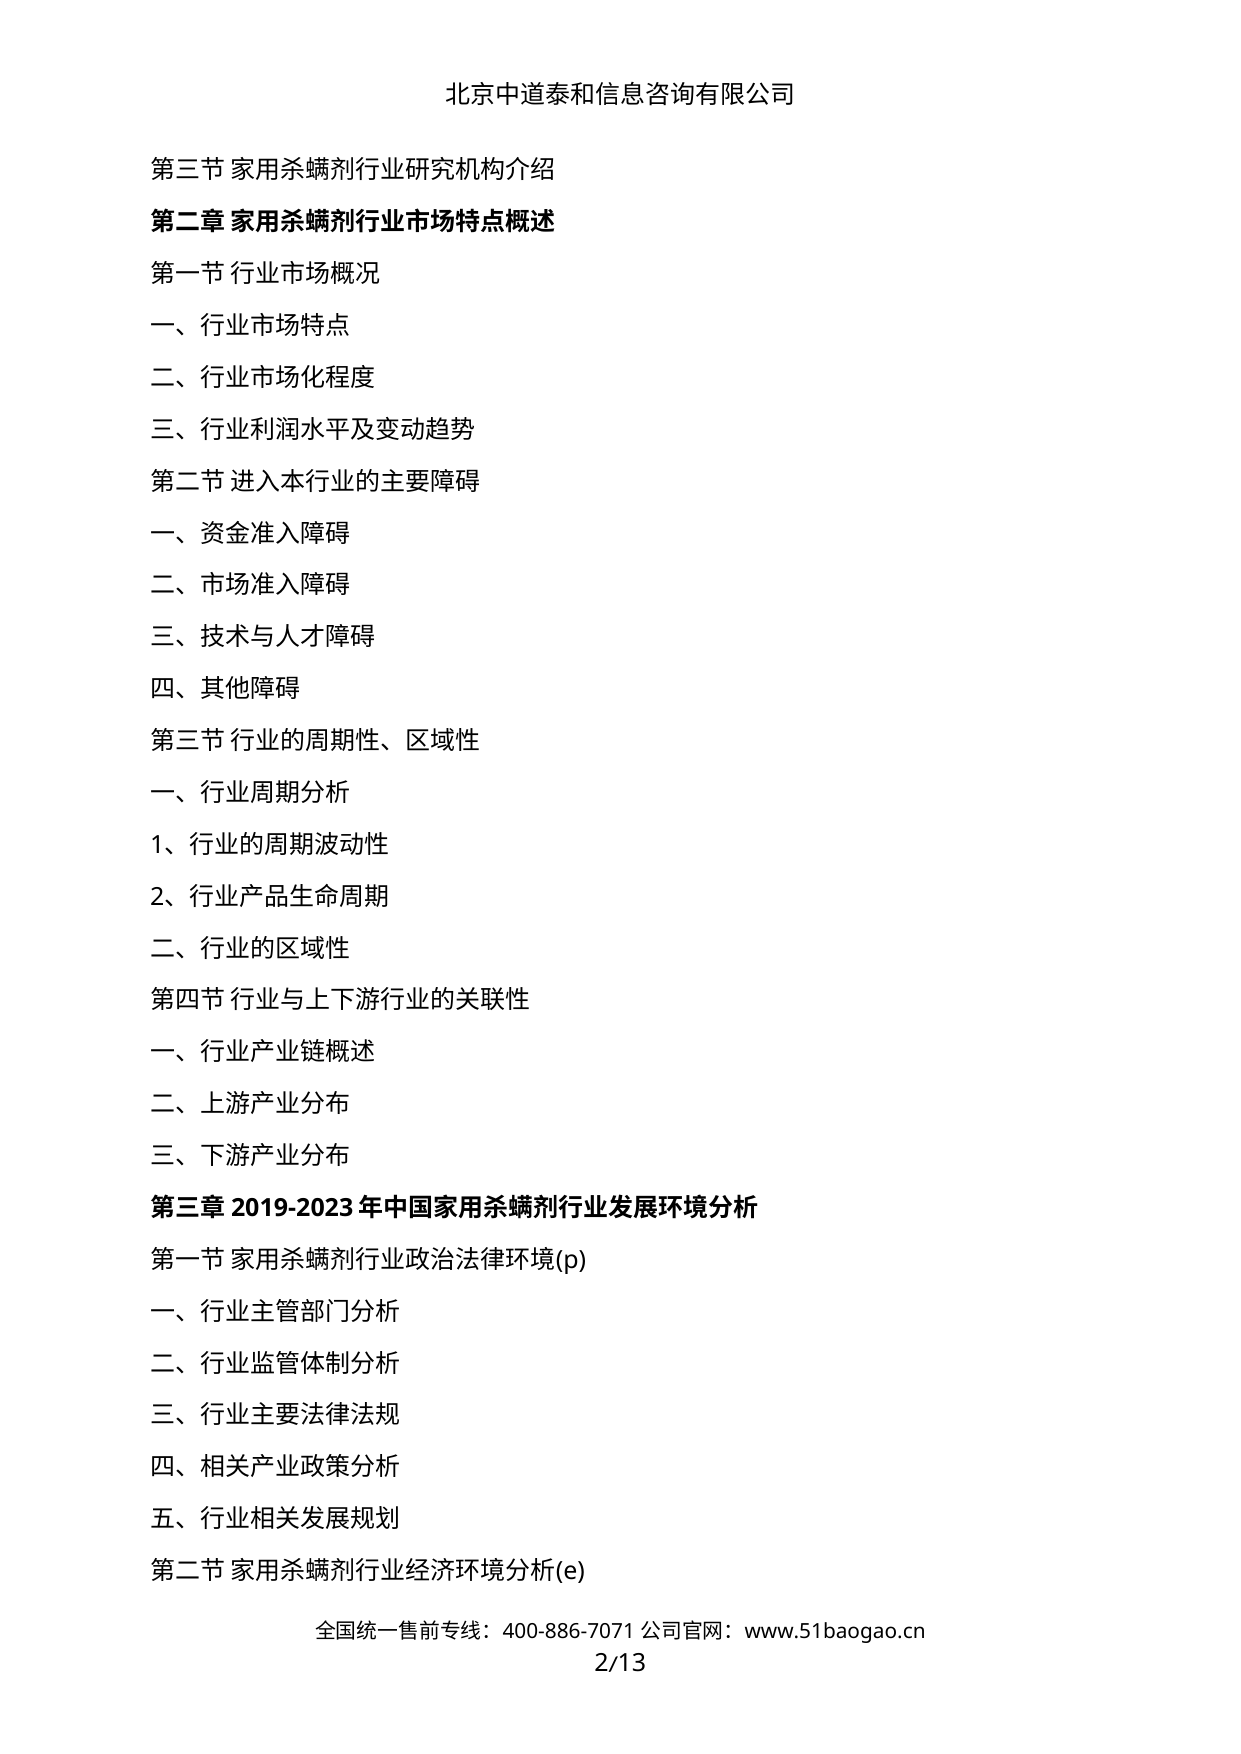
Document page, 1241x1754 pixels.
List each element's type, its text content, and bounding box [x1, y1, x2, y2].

text 第三节 行业的周期性、区域性 [150, 721, 1090, 757]
text 第三节 家用杀螨剂行业研究机构介绍 [150, 150, 1090, 186]
text 第四节 行业与上下游行业的关联性 [150, 980, 1090, 1016]
text 一、行业产业链概述 [150, 1032, 1090, 1068]
text 一、行业周期分析 [150, 772, 1090, 809]
text 一、资金准入障碍 [150, 513, 1090, 549]
text 二、行业市场化程度 [150, 357, 1090, 394]
text 2、行业产品生命周期 [150, 876, 1090, 912]
text 二、市场准入障碍 [150, 565, 1090, 601]
text 第一节 行业市场概况 [150, 254, 1090, 290]
text 三、行业主要法律法规 [150, 1395, 1090, 1431]
text 三、技术与人才障碍 [150, 617, 1090, 653]
text 第二节 家用杀螨剂行业经济环境分析(e) [150, 1551, 1090, 1587]
text 三、下游产业分布 [150, 1136, 1090, 1172]
text 第一节 家用杀螨剂行业政治法律环境(p) [150, 1239, 1090, 1276]
text 二、行业的区域性 [150, 928, 1090, 964]
text 一、行业主管部门分析 [150, 1291, 1090, 1327]
text 四、其他障碍 [150, 669, 1090, 705]
text 第三章 2019-2023年中国家用杀螨剂行业发展环境分析 [150, 1187, 1090, 1224]
text 四、相关产业政策分析 [150, 1447, 1090, 1483]
text 第二节 进入本行业的主要障碍 [150, 461, 1090, 497]
text 二、行业监管体制分析 [150, 1343, 1090, 1379]
text 一、行业市场特点 [150, 306, 1090, 342]
text 1、行业的周期波动性 [150, 824, 1090, 861]
text 三、行业利润水平及变动趋势 [150, 409, 1090, 446]
text 第二章 家用杀螨剂行业市场特点概述 [150, 202, 1090, 238]
text 二、上游产业分布 [150, 1084, 1090, 1120]
text 五、行业相关发展规划 [150, 1499, 1090, 1535]
